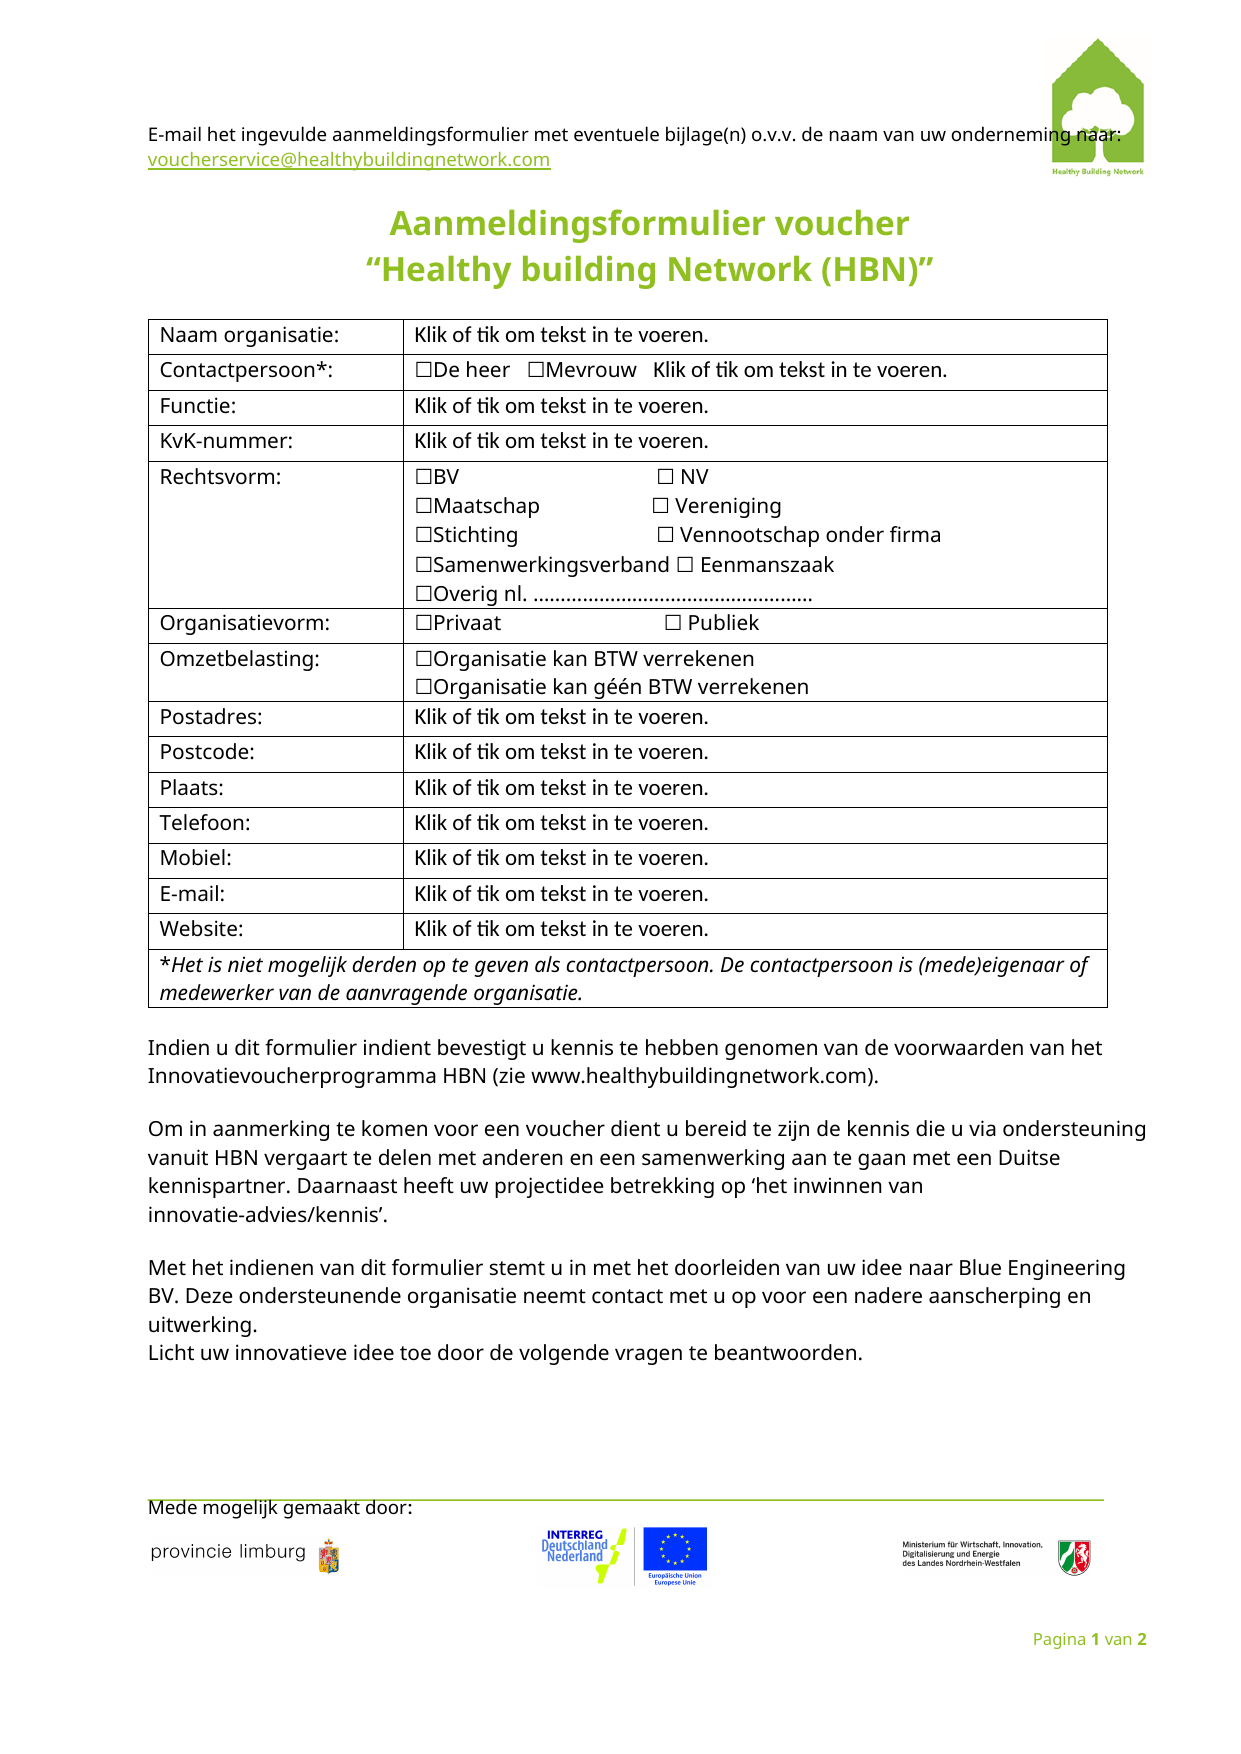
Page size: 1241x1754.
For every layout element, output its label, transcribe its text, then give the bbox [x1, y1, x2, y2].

picture [150, 1537, 340, 1575]
table_cell E-mail: [149, 879, 403, 913]
table_cell Website: [149, 914, 403, 949]
text Indien u dit formulier indient bevestigt u kennis te hebben genomen van de voorwaarden van het Innovatievoucherprogramma HBN (zie www.healthybuildingnetwork.com). [148, 1033, 1152, 1089]
text Met het indienen van dit formulier stemt u in met het doorleiden van uw idee naar Blue Engineering BV. Deze ondersteunende organisatie neemt contact met u op voor een nadere aanscherping en uitwerking. [148, 1253, 1152, 1338]
table_cell BV NV Maatschap Vereniging Stichting Vennootschap onder firma Samenwerkingsverband Eenmanszaak Overig nl. …………………………………………… [404, 462, 1107, 607]
table_cell Telefoon: [149, 808, 403, 842]
picture [902, 1538, 1092, 1577]
table_cell Organisatievorm: [149, 609, 403, 643]
table_cell Mobiel: [149, 844, 403, 878]
table_cell *Het is niet mogelijk derden op te geven als contactpersoon. De contactpersoon is (mede)eigenaar of medewerker van de aanvragende organisatie. [149, 950, 1107, 1007]
picture [1045, 36, 1152, 178]
table_cell KvK-nummer: [149, 426, 403, 461]
text Aanmeldingsformulier voucher [148, 200, 1152, 245]
table_header Naam organisatie: [149, 320, 403, 354]
table_cell Postcode: [149, 737, 403, 772]
text Om in aanmerking te komen voor een voucher dient u bereid te zijn de kennis die u via ondersteuning vanuit HBN vergaart te delen met anderen en een samenwerking aan te gaan met een Duitse kennispartner. Daarnaast heeft uw projectidee betrekking op ‘het inwinnen van innovatie-advies/kennis’. [148, 1114, 1152, 1228]
table_cell Rechtsvorm: [149, 462, 403, 607]
table_cell Contactpersoon*: [149, 355, 403, 390]
table_cell Plaats: [149, 773, 403, 807]
table_cell Functie: [149, 391, 403, 425]
picture [536, 1524, 714, 1589]
table_cell Organisatie kan BTW verrekenen Organisatie kan géén BTW verrekenen [404, 644, 1107, 701]
table_cell Omzetbelasting: [149, 644, 403, 701]
text “Healthy building Network (HBN)” [148, 245, 1152, 291]
text Licht uw innovatieve idee toe door de volgende vragen te beantwoorden. [148, 1338, 1152, 1367]
table_cell De heer Mevrouw [404, 355, 1107, 390]
table_cell Postadres: [149, 702, 403, 736]
table_cell Privaat Publiek [404, 609, 1107, 643]
